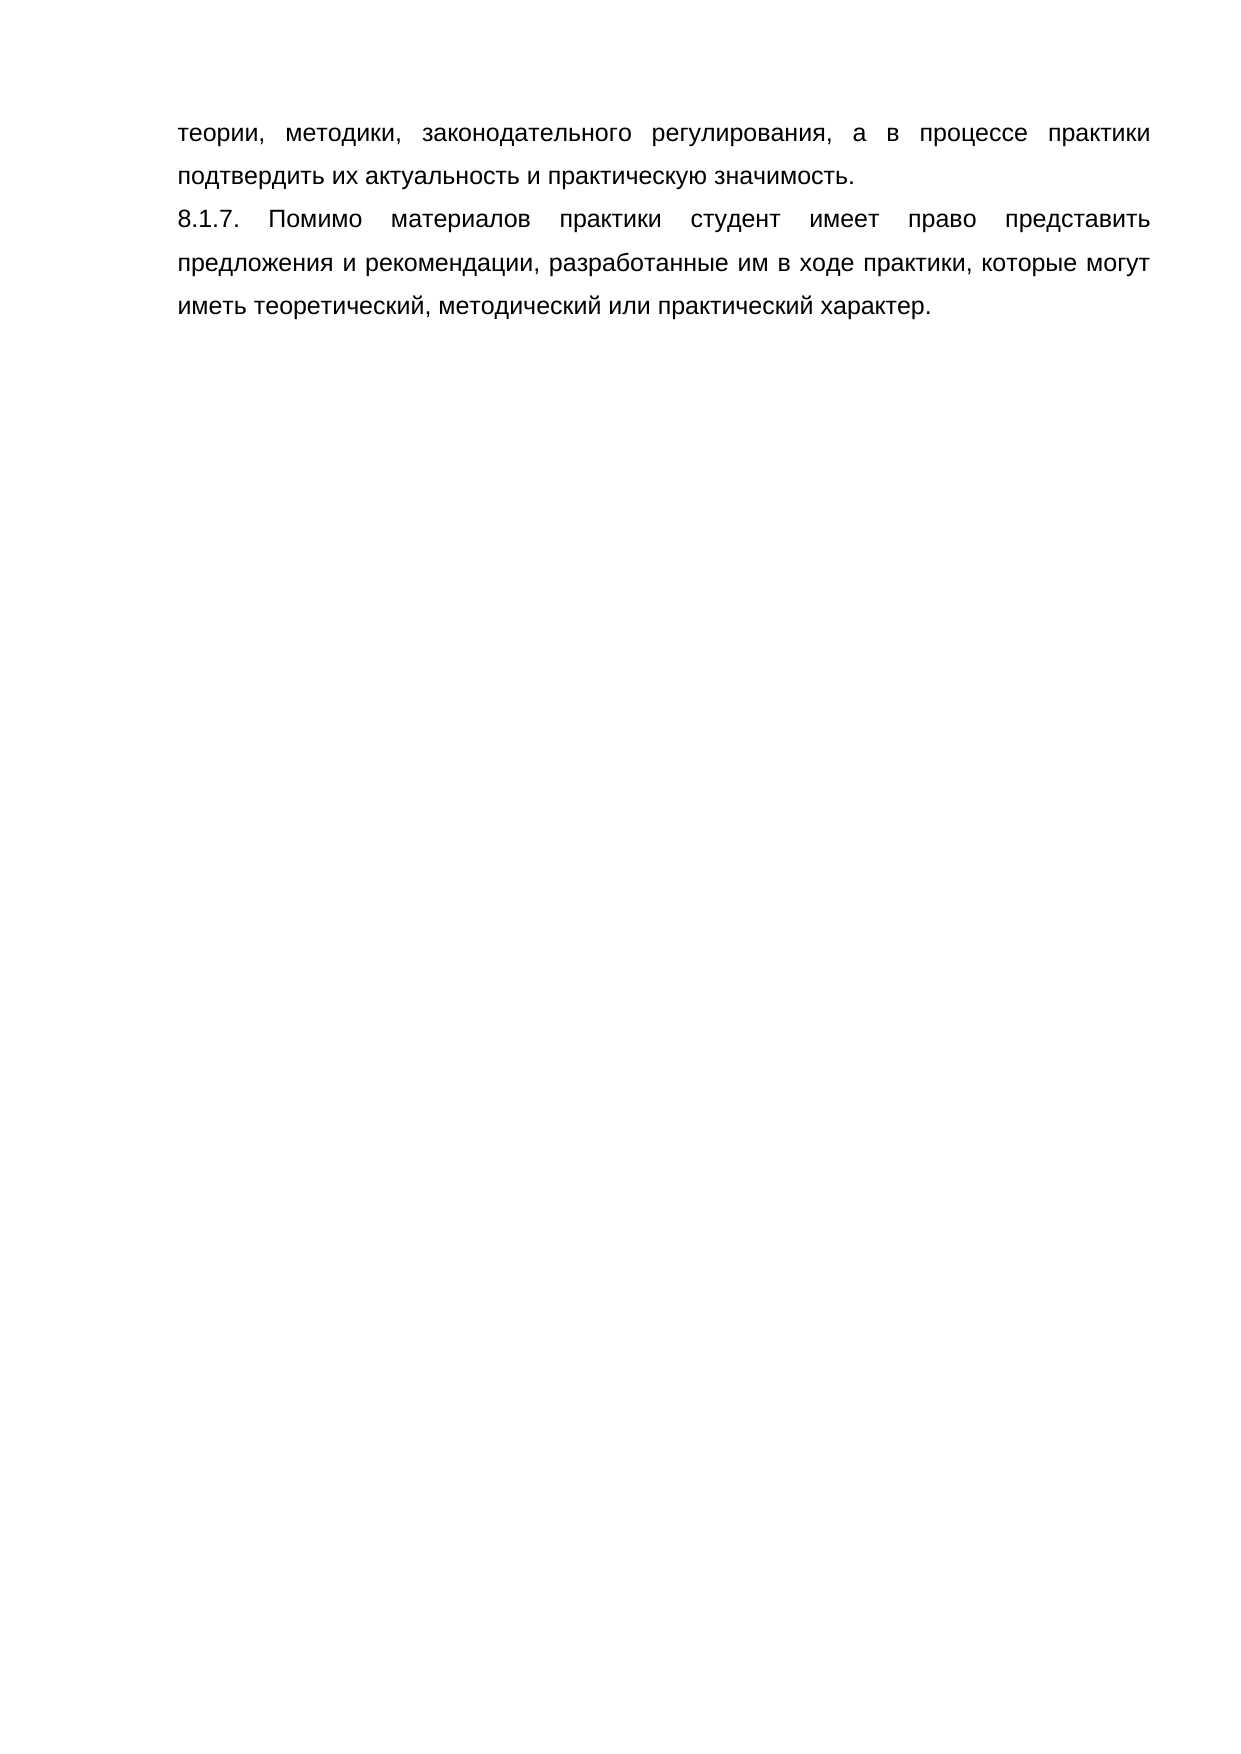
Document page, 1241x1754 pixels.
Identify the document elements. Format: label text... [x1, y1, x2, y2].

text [177, 118, 1152, 190]
text 8.1.7. Помимо материалов практики студент имеет право представить предложения и рекомендации, разработанные им в ходе практики, которые могут иметь теоретический, методический или практический характер. [177, 204, 1152, 319]
